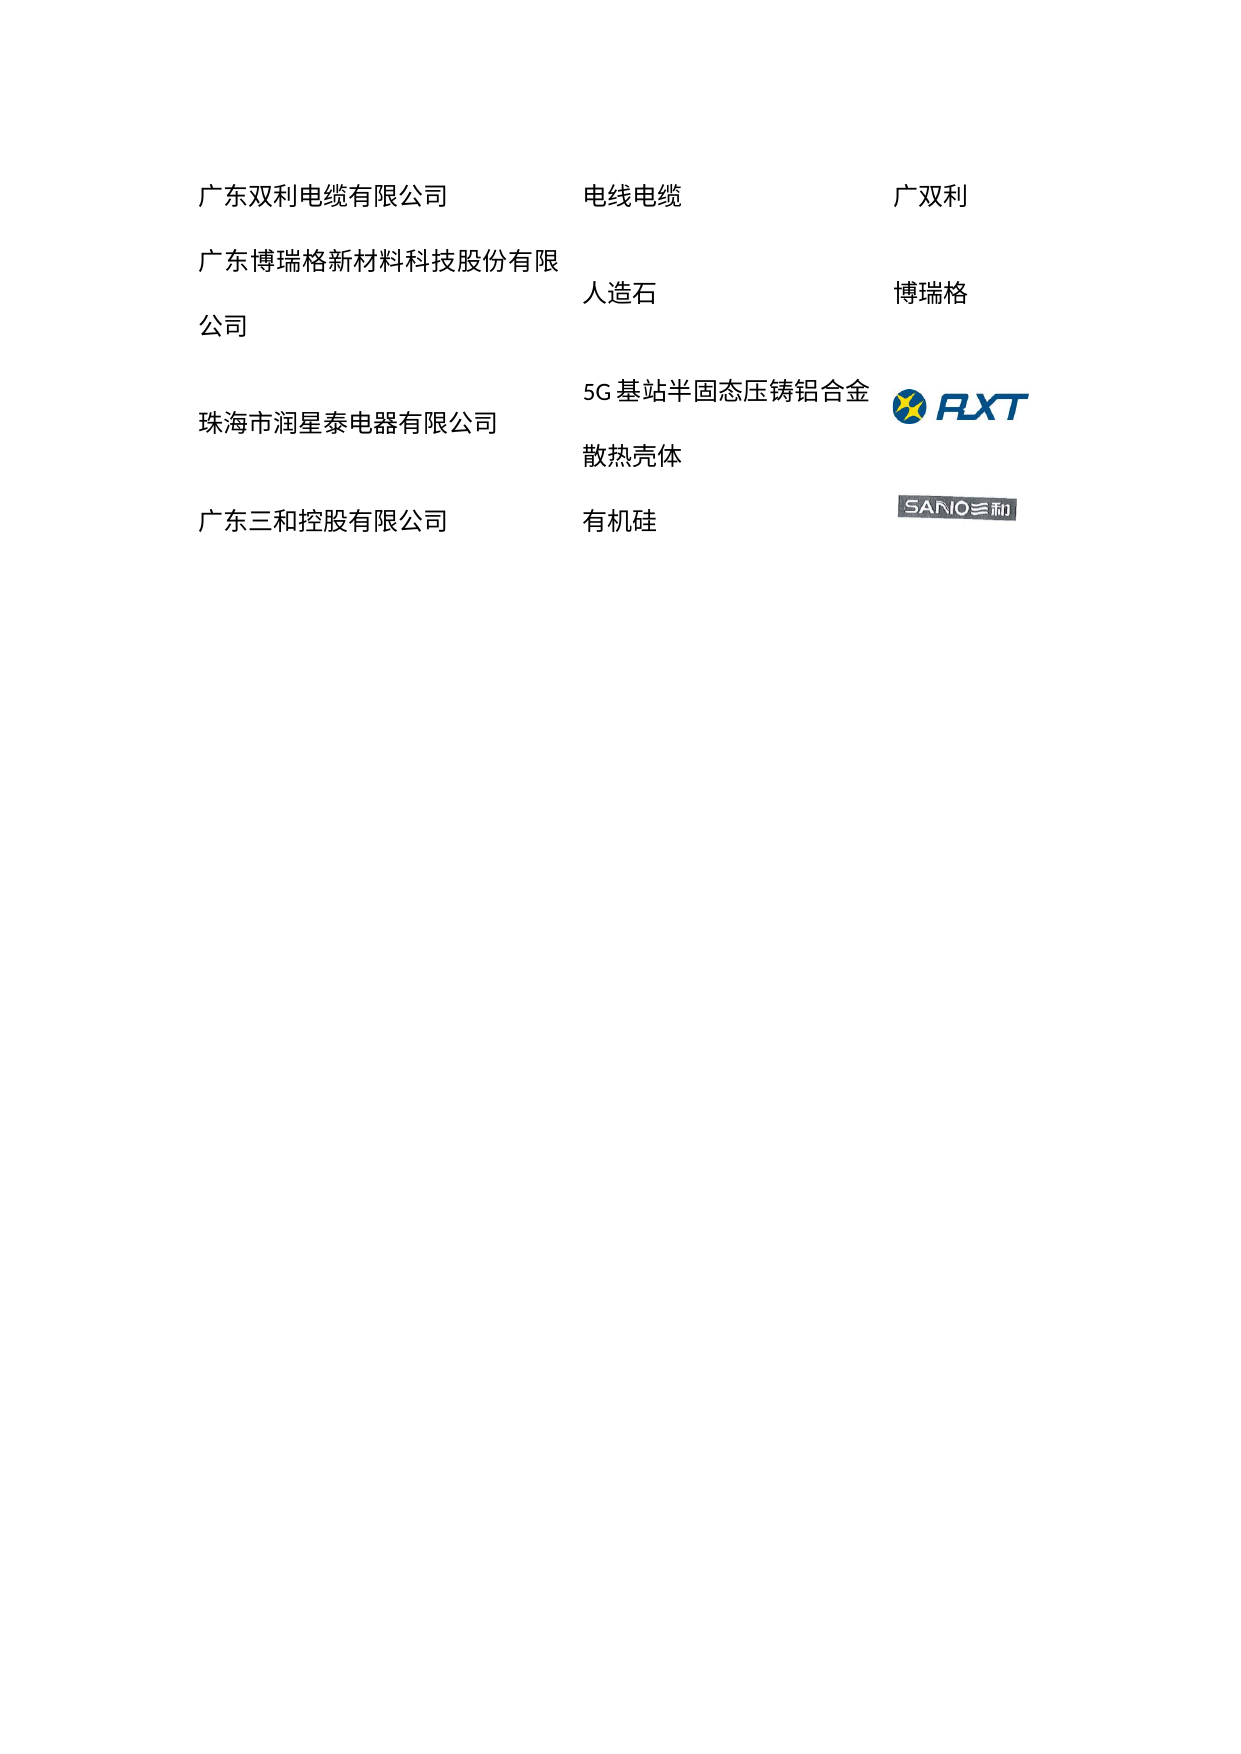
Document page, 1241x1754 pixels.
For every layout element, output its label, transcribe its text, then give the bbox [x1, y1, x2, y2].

table_cell [882, 487, 1053, 552]
table_cell [882, 357, 1053, 487]
picture [892, 389, 1029, 424]
table_cell 5G基站半固态压铸铝合金散热壳体 [571, 357, 882, 487]
picture [892, 487, 1023, 528]
table_cell 有机硅 [571, 487, 882, 552]
table_cell 珠海市润星泰电器有限公司 [188, 357, 571, 487]
table_cell 人造石 [571, 227, 882, 357]
table_cell 广东双利电缆有限公司 [188, 162, 571, 227]
table_cell 电线电缆 [571, 162, 882, 227]
table_cell 广东博瑞格新材料科技股份有限公司 [188, 227, 571, 357]
table_cell 广双利 [882, 162, 1053, 227]
table_cell 广东三和控股有限公司 [188, 487, 571, 552]
table_cell 博瑞格 [882, 227, 1053, 357]
